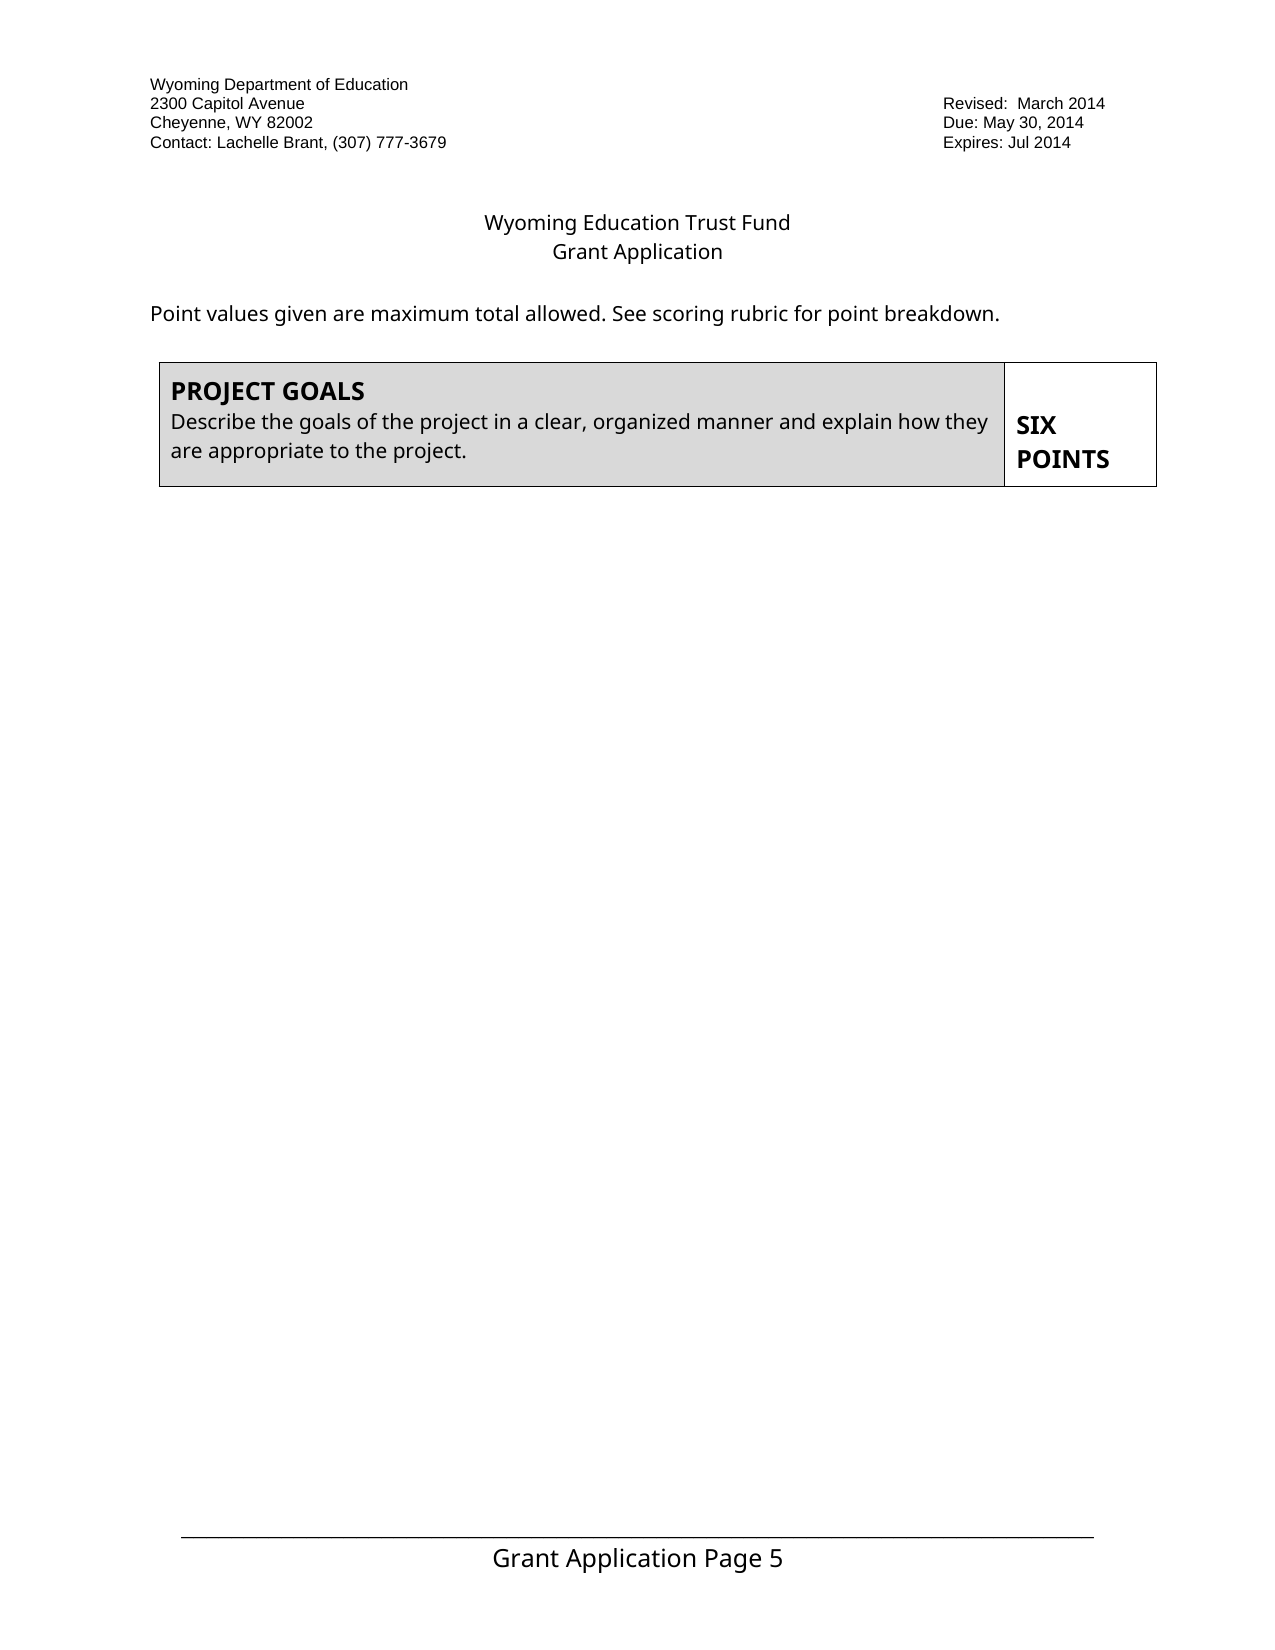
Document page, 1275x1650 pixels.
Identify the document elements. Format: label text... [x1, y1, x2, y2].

table_header SIX POINTS [1005, 363, 1156, 486]
table_header PROJECT GOALS Describe the goals of the project in a clear, organized manner and explain how they are appropriate to the project. [160, 363, 1004, 486]
